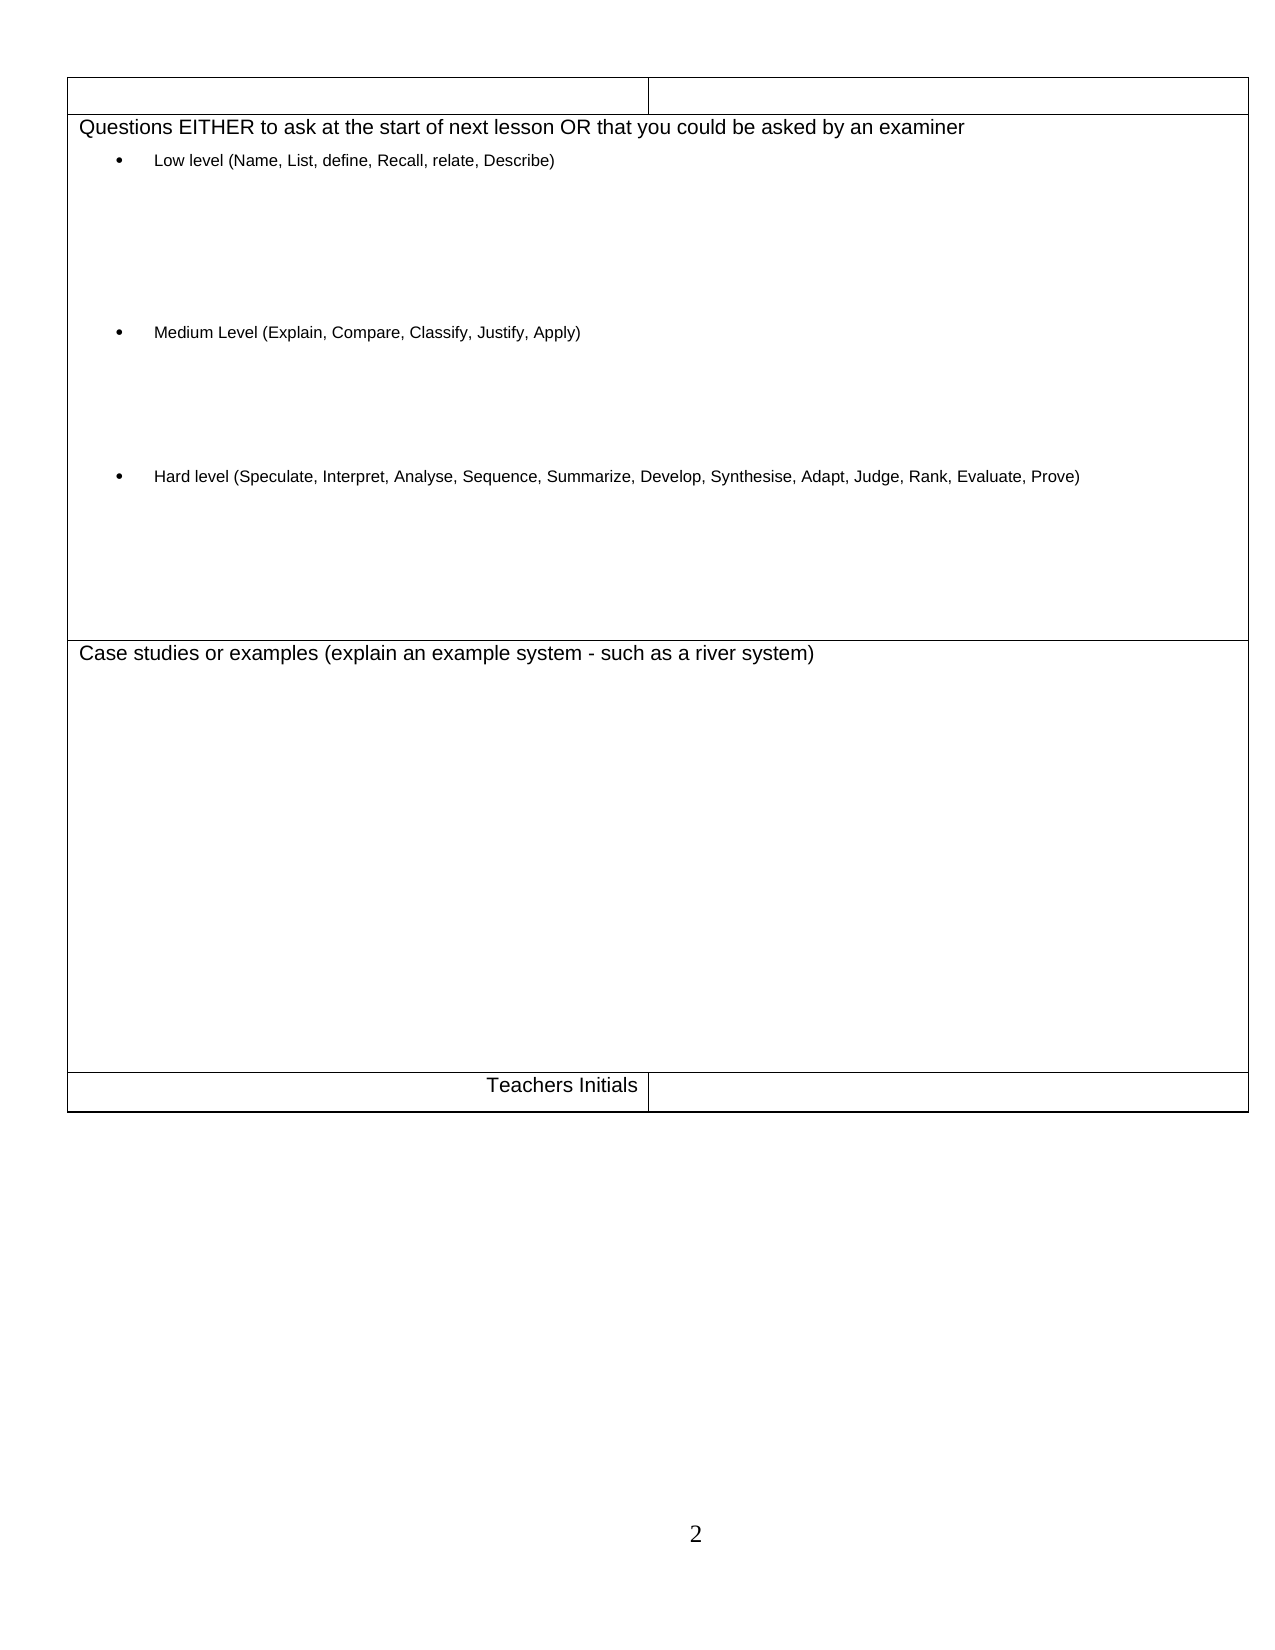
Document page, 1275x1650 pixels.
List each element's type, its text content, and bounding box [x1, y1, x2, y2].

table_cell Case studies or examples (explain an example system - such as a river system) [68, 641, 1248, 1072]
table_cell [649, 1073, 1248, 1111]
table_cell Teachers Initials [68, 1073, 648, 1111]
table_cell Questions EITHER to ask at the start of next lesson OR that you could be asked by an examiner Low level (Name, List, define, Recall, relate, Describe) Medium Level (Explain, Compare, Classify, Justify, Apply) Hard level (Speculate, Interpret, Analyse, Sequence, Summarize, Develop, Synthesise, Adapt, Judge, Rank, Evaluate, Prove) [68, 115, 1248, 640]
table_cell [68, 78, 648, 114]
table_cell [649, 78, 1248, 114]
